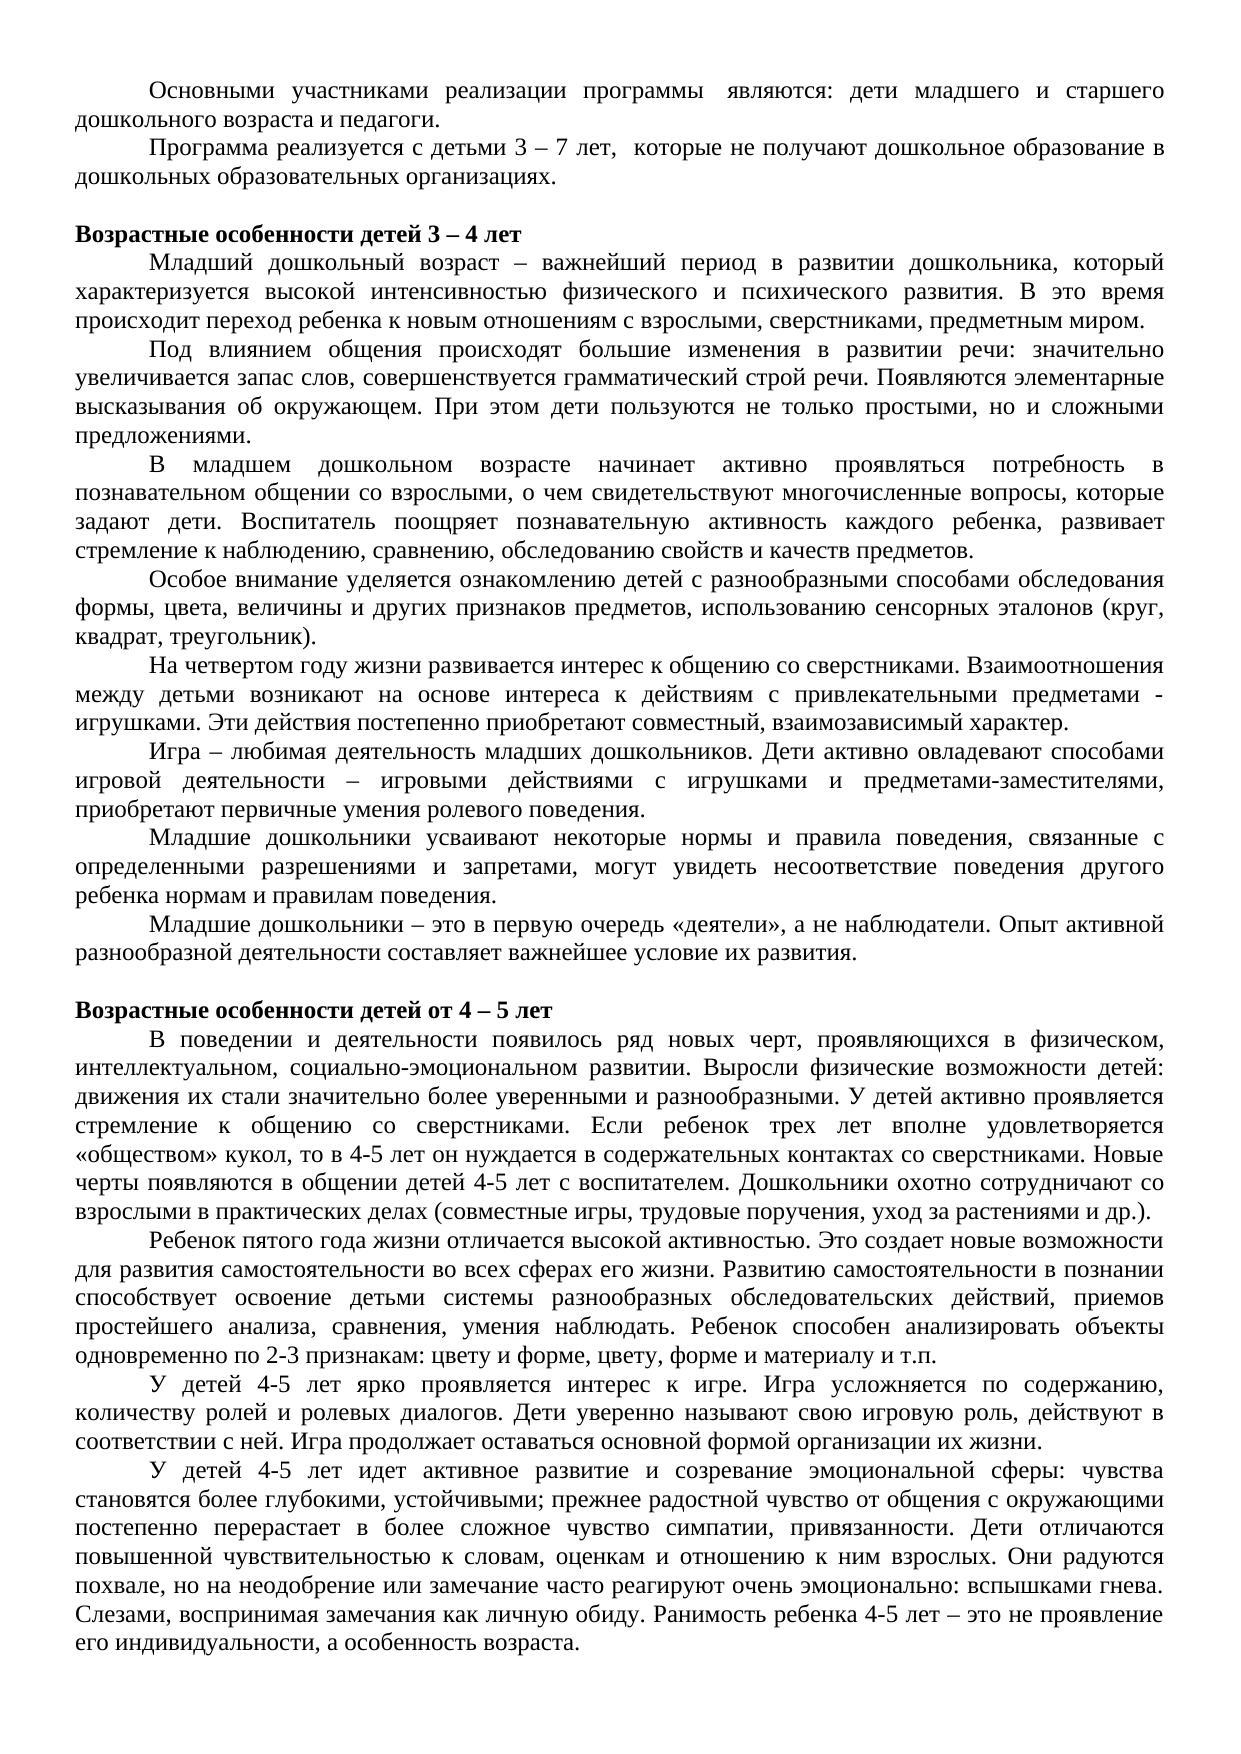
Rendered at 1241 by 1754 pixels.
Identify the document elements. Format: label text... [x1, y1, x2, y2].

text В младшем дошкольном возрасте начинает активно проявляться потребность в познавательном общении со взрослыми, о чем свидетельствуют многочисленные вопросы, которые задают дети. Воспитатель поощряет познавательную активность каждого ребенка, развивает стремление к наблюдению, сравнению, обследованию свойств и качеств предметов. [75, 449, 1165, 564]
text Ребенок пятого года жизни отличается высокой активностью. Это создает новые возможности для развития самостоятельности во всех сферах его жизни. Развитию самостоятельности в познании способствует освоение детьми системы разнообразных обследовательских действий, приемов простейшего анализа, сравнения, умения наблюдать. Ребенок способен анализировать объекты одновременно по 2-3 признакам: цвету и форме, цвету, форме и материалу и т.п. [75, 1225, 1165, 1369]
text На четвертом году жизни развивается интерес к общению со сверстниками. Взаимоотношения между детьми возникают на основе интереса к действиям с привлекательными предметами - игрушками. Эти действия постепенно приобретают совместный, взаимозависимый характер. [75, 650, 1165, 736]
text У детей 4-5 лет идет активное развитие и созревание эмоциональной сферы: чувства становятся более глубокими, устойчивыми; прежнее радостной чувство от общения с окружающими постепенно перерастает в более сложное чувство симпатии, привязанности. Дети отличаются повышенной чувствительностью к словам, оценкам и отношению к ним взрослых. Они радуются похвале, но на неодобрение или замечание часто реагируют очень эмоционально: вспышками гнева. Слезами, воспринимая замечания как личную обиду. Ранимость ребенка 4-5 лет – это не проявление его индивидуальности, а особенность возраста. [75, 1455, 1165, 1656]
text Возрастные особенности детей 3 – 4 лет [75, 219, 1165, 247]
text У детей 4-5 лет ярко проявляется интерес к игре. Игра усложняется по содержанию, количеству ролей и ролевых диалогов. Дети уверенно называют свою игровую роль, действуют в соответствии с ней. Игра продолжает оставаться основной формой организации их жизни. [75, 1369, 1165, 1455]
text Программа реализуется с детьми 3 – 7 лет, которые не получают дошкольное образование в дошкольных образовательных организациях. [75, 132, 1165, 190]
text Младший дошкольный возраст – важнейший период в развитии дошкольника, который характеризуется высокой интенсивностью физического и психического развития. В это время происходит переход ребенка к новым отношениям с взрослыми, сверстниками, предметным миром. [75, 247, 1165, 334]
text Возрастные особенности детей от 4 – 5 лет [75, 995, 1165, 1024]
text Младшие дошкольники усваивают некоторые нормы и правила поведения, связанные с определенными разрешениями и запретами, могут увидеть несоответствие поведения другого ребенка нормам и правилам поведения. [75, 822, 1165, 909]
text Младшие дошкольники – это в первую очередь «деятели», а не наблюдатели. Опыт активной разнообразной деятельности составляет важнейшее условие их развития. [75, 909, 1165, 966]
text Игра – любимая деятельность младших дошкольников. Дети активно овладевают способами игровой деятельности – игровыми действиями с игрушками и предметами-заместителями, приобретают первичные умения ролевого поведения. [75, 736, 1165, 822]
text Под влиянием общения происходят большие изменения в развитии речи: значительно увеличивается запас слов, совершенствуется грамматический строй речи. Появляются элементарные высказывания об окружающем. При этом дети пользуются не только простыми, но и сложными предложениями. [75, 334, 1165, 449]
text Основными участниками реализации программы являются: дети младшего и старшего дошкольного возраста и педагоги. [75, 75, 1165, 132]
text Особое внимание уделяется ознакомлению детей с разнообразными способами обследования формы, цвета, величины и других признаков предметов, использованию сенсорных эталонов (круг, квадрат, треугольник). [75, 564, 1165, 650]
text В поведении и деятельности появилось ряд новых черт, проявляющихся в физическом, интеллектуальном, социально-эмоциональном развитии. Выросли физические возможности детей: движения их стали значительно более уверенными и разнообразными. У детей активно проявляется стремление к общению со сверстниками. Если ребенок трех лет вполне удовлетворяется «обществом» кукол, то в 4-5 лет он нуждается в содержательных контактах со сверстниками. Новые черты появляются в общении детей 4-5 лет с воспитателем. Дошкольники охотно сотрудничают со взрослыми в практических делах (совместные игры, трудовые поручения, уход за растениями и др.). [75, 1024, 1165, 1225]
